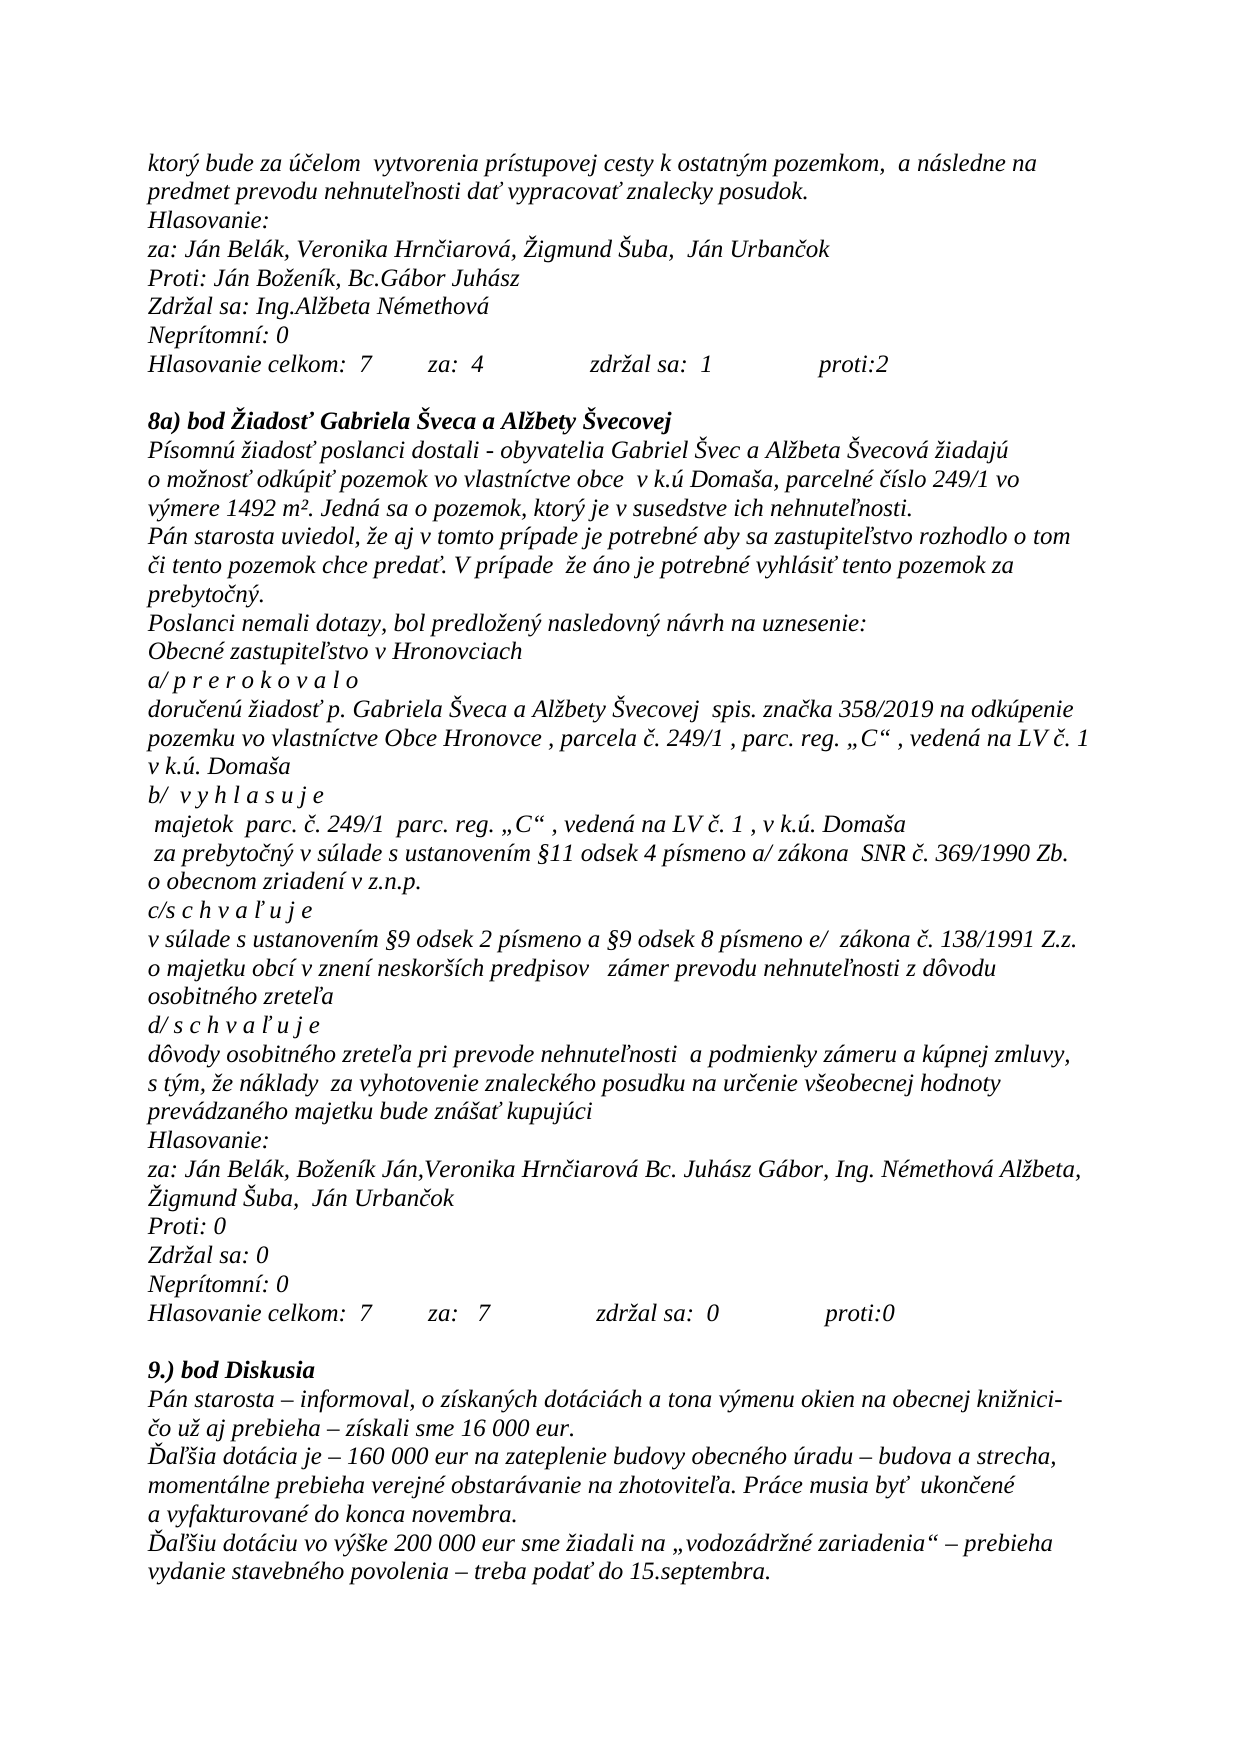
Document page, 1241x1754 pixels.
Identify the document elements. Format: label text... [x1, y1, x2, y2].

text Neprítomní: 0 [148, 320, 1093, 349]
text 8a) bod Žiadosť Gabriela Šveca a Alžbety Švecovej [148, 406, 1093, 435]
text b/ v y h l a s u j e [148, 780, 1093, 809]
text Hlasovanie: [148, 1125, 1093, 1154]
text Zdržal sa: 0 [148, 1240, 1093, 1269]
text a/ p r e r o k o v a l o [148, 665, 1093, 694]
text Hlasovanie celkom: 7 za: 4 zdržal sa: 1 proti:2 [148, 349, 1093, 378]
text Proti: Ján Boženík, Bc.Gábor Juhász [148, 263, 1093, 291]
text c/s c h v a ľ u j e [148, 895, 1093, 924]
text Hlasovanie celkom: 7 za: 7 zdržal sa: 0 proti:0 [148, 1298, 1093, 1326]
text za prebytočný v súlade s ustanovením §11 odsek 4 písmeno a/ zákona SNR č. 369/1990 Zb. o obecnom zriadení v z.n.p. [148, 838, 1093, 895]
text doručenú žiadosť p. Gabriela Šveca a Alžbety Švecovej spis. značka 358/2019 na odkúpenie pozemku vo vlastníctve Obce Hronovce , parcela č. 249/1 , parc. reg. „C“ , vedená na LV č. 1 v k.ú. Domaša [148, 694, 1093, 780]
text Obecné zastupiteľstvo v Hronovciach [148, 636, 1093, 665]
text v súlade s ustanovením §9 odsek 2 písmeno a §9 odsek 8 písmeno e/ zákona č. 138/1991 Z.z. o majetku obcí v znení neskorších predpisov zámer prevodu nehnuteľnosti z dôvodu osobitného zreteľa [148, 924, 1093, 1010]
text Poslanci nemali dotazy, bol predložený nasledovný návrh na uznesenie: [148, 608, 1093, 636]
text Zdržal sa: Ing.Alžbeta Némethová [148, 291, 1093, 320]
text či tento pozemok chce predať. V prípade že áno je potrebné vyhlásiť tento pozemok za prebytočný. [148, 550, 1093, 608]
text d/ s c h v a ľ u j e [148, 1010, 1093, 1039]
text výmere 1492 m². Jedná sa o pozemok, ktorý je v susedstve ich nehnuteľnosti. [148, 493, 1093, 521]
text Proti: 0 [148, 1211, 1093, 1240]
text Písomnú žiadosť poslanci dostali - obyvatelia Gabriel Švec a Alžbeta Švecová žiadajú o možnosť odkúpiť pozemok vo vlastníctve obce v k.ú Domaša, parcelné číslo 249/1 vo [148, 435, 1093, 493]
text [148, 148, 1093, 205]
text Ďaľšiu dotáciu vo výške 200 000 eur sme žiadali na „vodozádržné zariadenia“ – prebieha vydanie stavebného povolenia – treba podať do 15.septembra. [148, 1528, 1093, 1585]
text Pán starosta – informoval, o získaných dotáciách a tona výmenu okien na obecnej knižnici- [148, 1384, 1093, 1413]
text Hlasovanie: [148, 205, 1093, 234]
text majetok parc. č. 249/1 parc. reg. „C“ , vedená na LV č. 1 , v k.ú. Domaša [148, 809, 1093, 838]
text s tým, že náklady za vyhotovenie znaleckého posudku na určenie všeobecnej hodnoty prevádzaného majetku bude znášať kupujúci [148, 1068, 1093, 1125]
text Pán starosta uviedol, že aj v tomto prípade je potrebné aby sa zastupiteľstvo rozhodlo o tom [148, 521, 1093, 550]
text momentálne prebieha verejné obstarávanie na zhotoviteľa. Práce musia byť ukončené a vyfakturované do konca novembra. [148, 1470, 1093, 1528]
text za: Ján Belák, Boženík Ján,Veronika Hrnčiarová Bc. Juhász Gábor, Ing. Némethová Alžbeta, Žigmund Šuba, Ján Urbančok [148, 1154, 1093, 1211]
text za: Ján Belák, Veronika Hrnčiarová, Žigmund Šuba, Ján Urbančok [148, 234, 1093, 263]
text čo už aj prebieha – získali sme 16 000 eur. [148, 1413, 1093, 1441]
text Neprítomní: 0 [148, 1269, 1093, 1298]
text dôvody osobitného zreteľa pri prevode nehnuteľnosti a podmienky zámeru a kúpnej zmluvy, [148, 1039, 1093, 1068]
text 9.) bod Diskusia [148, 1355, 1093, 1384]
text Ďaľšia dotácia je – 160 000 eur na zateplenie budovy obecného úradu – budova a strecha, [148, 1441, 1093, 1470]
